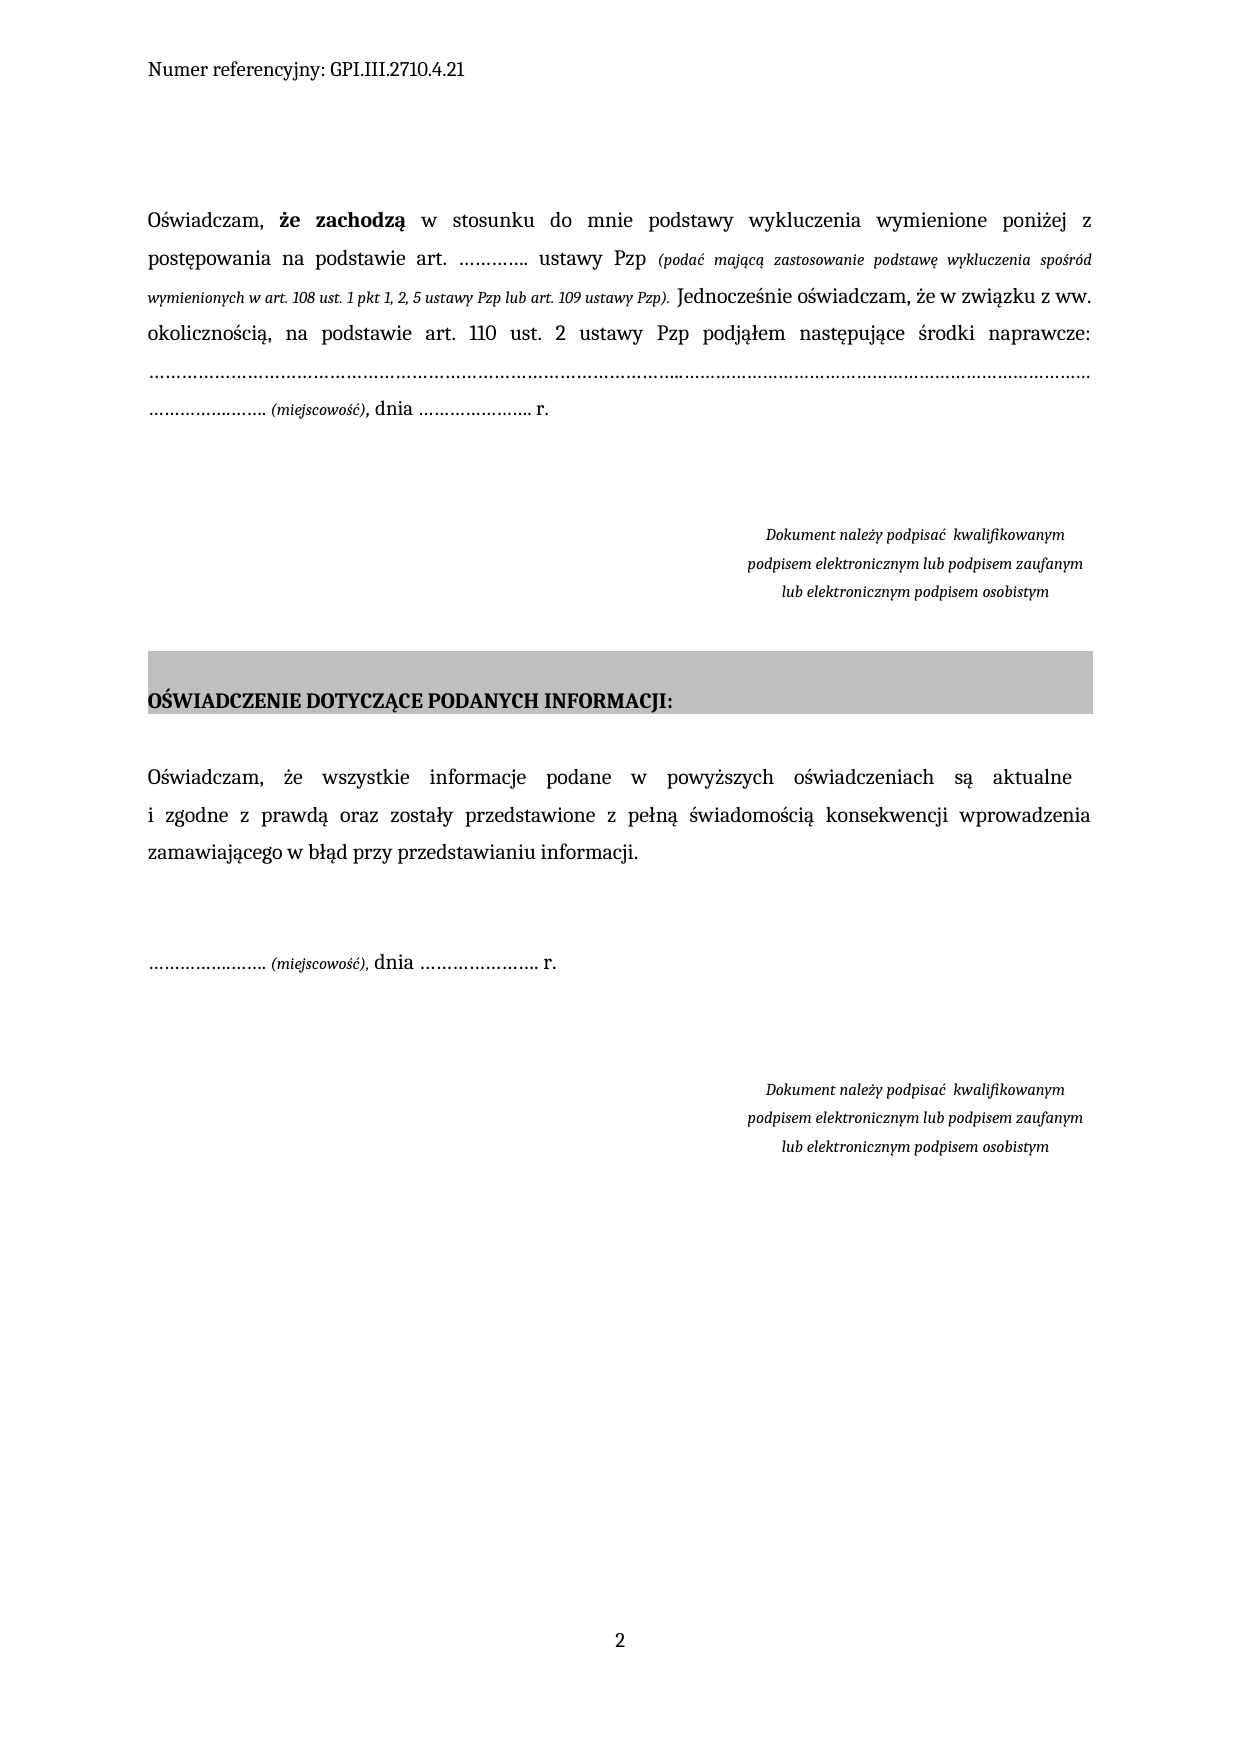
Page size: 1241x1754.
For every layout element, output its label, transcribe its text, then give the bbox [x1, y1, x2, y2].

text …………….……. (miejscowość), dnia …………………. r. [148, 950, 1093, 975]
text Oświadczam, że zachodzą w stosunku do mnie podstawy wykluczenia wymienione poniżej z postępowania na podstawie art. …………. ustawy Pzp (podać mającą zastosowanie podstawę wykluczenia spośród wymienionych w art. 108 ust. 1 pkt 1, 2, 5 ustawy Pzp lub art. 109 ustawy Pzp). Jednocześnie oświadczam, że w związku z ww. okolicznością, na podstawie art. 110 ust. 2 ustawy Pzp podjąłem następujące środki naprawcze: ……………………………………………………………………………………..…………………………………………………………………… [148, 208, 1093, 384]
text Dokument należy podpisać kwalifikowanym podpisem elektronicznym lub podpisem zaufanym lub elektronicznym podpisem osobistym [738, 525, 1093, 602]
text …………….……. (miejscowość), dnia …………………. r. [148, 397, 1093, 421]
text Dokument należy podpisać kwalifikowanym podpisem elektronicznym lub podpisem zaufanym lub elektronicznym podpisem osobistym [738, 1080, 1093, 1157]
text OŚWIADCZENIE DOTYCZĄCE PODANYCH INFORMACJI: [148, 689, 1093, 714]
text Oświadczam, że wszystkie informacje podane w powyższych oświadczeniach są aktualne i zgodne z prawdą oraz zostały przedstawione z pełną świadomością konsekwencji wprowadzenia zamawiającego w błąd przy przedstawianiu informacji. [148, 764, 1093, 865]
